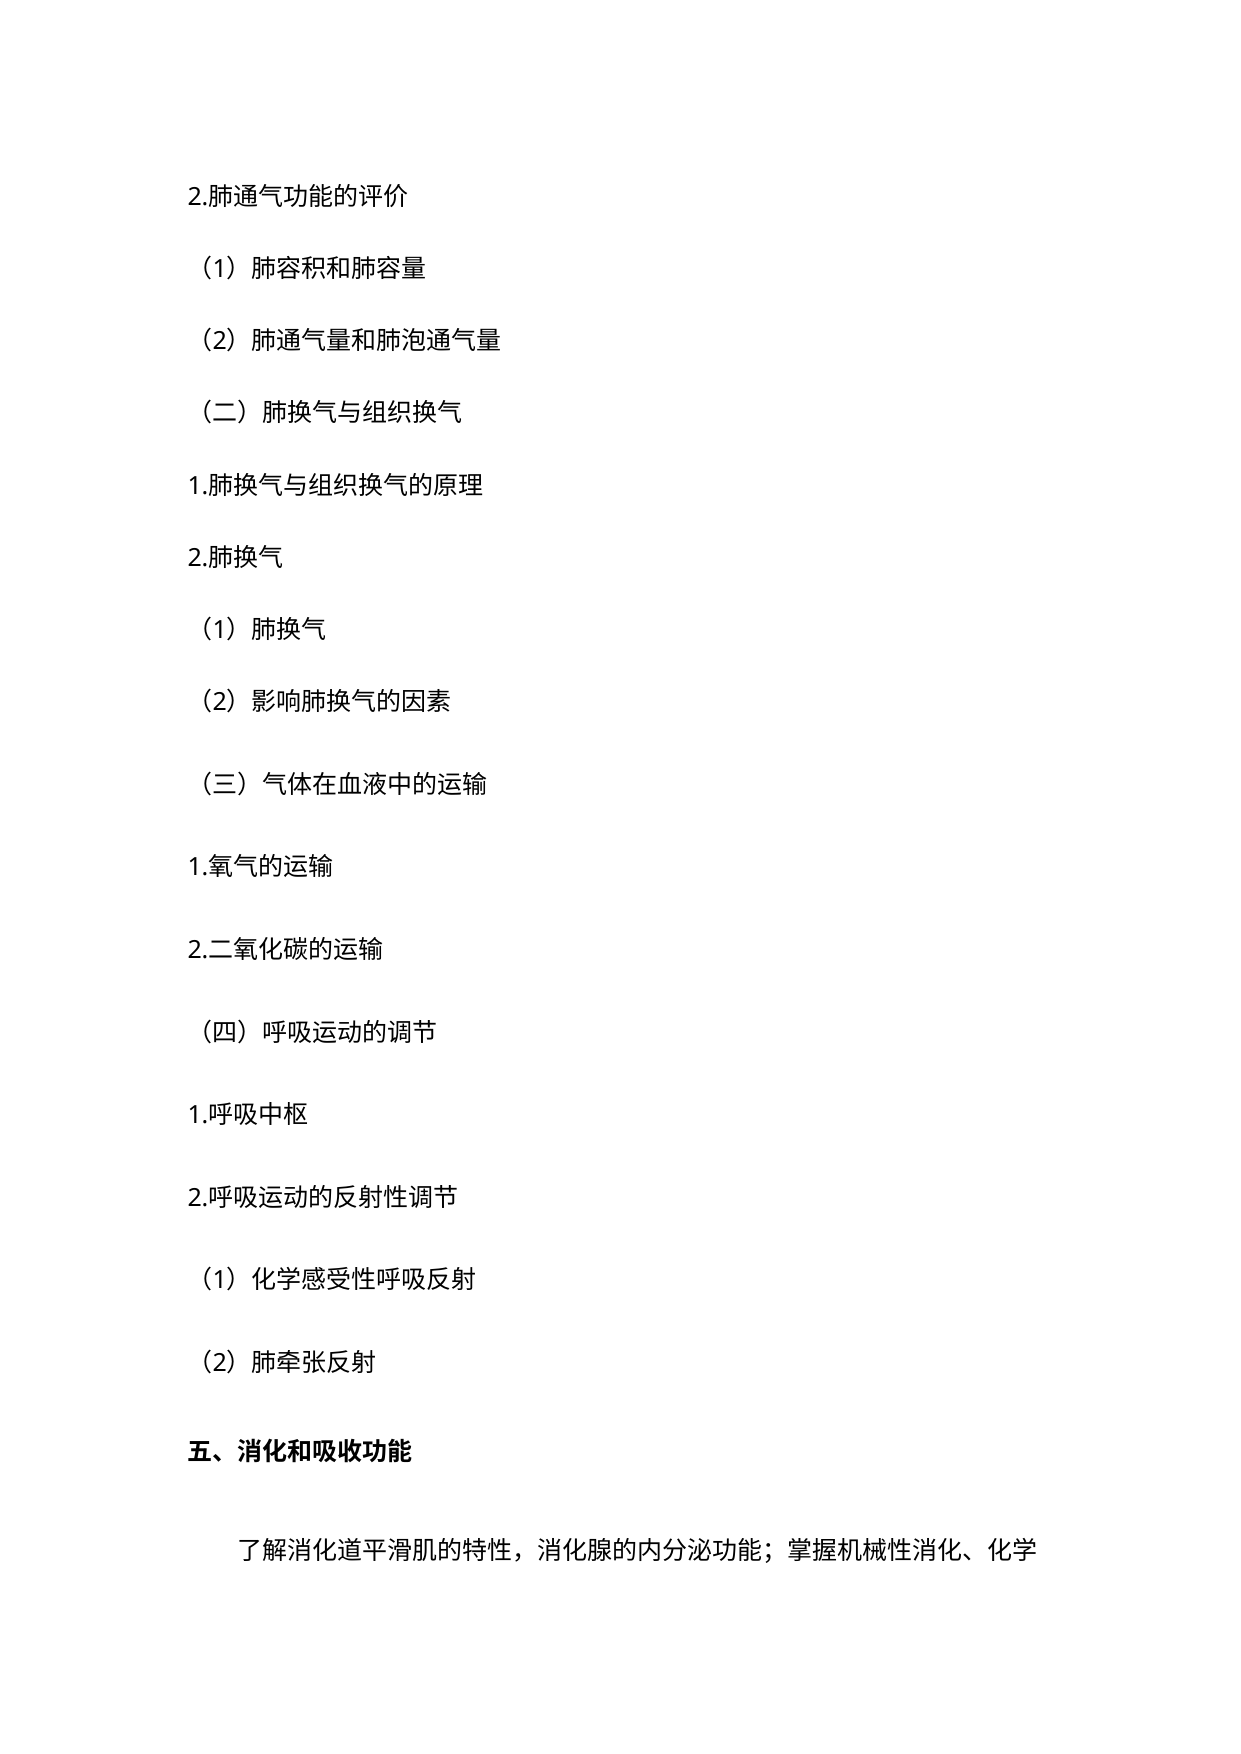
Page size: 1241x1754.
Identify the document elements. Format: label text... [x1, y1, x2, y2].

text 1.氧气的运输 [187, 832, 1053, 897]
text （2）肺通气量和肺泡通气量 [187, 306, 1053, 371]
text （1）肺容积和肺容量 [187, 234, 1053, 299]
text 2.肺换气 [187, 523, 1053, 588]
text 1.肺换气与组织换气的原理 [187, 451, 1053, 516]
text （四）呼吸运动的调节 [187, 998, 1053, 1063]
text （三）气体在血液中的运输 [187, 750, 1053, 815]
text （2）影响肺换气的因素 [187, 667, 1053, 732]
text 2.肺通气功能的评价 [187, 162, 1053, 227]
text 五、消化和吸收功能 [187, 1417, 1053, 1482]
text （二）肺换气与组织换气 [187, 378, 1053, 443]
text 2.呼吸运动的反射性调节 [187, 1163, 1053, 1228]
text （1）肺换气 [187, 595, 1053, 660]
text 2.二氧化碳的运输 [187, 915, 1053, 980]
text （2）肺牵张反射 [187, 1328, 1053, 1393]
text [187, 1516, 1053, 1581]
text 1.呼吸中枢 [187, 1080, 1053, 1145]
text （1）化学感受性呼吸反射 [187, 1246, 1053, 1311]
